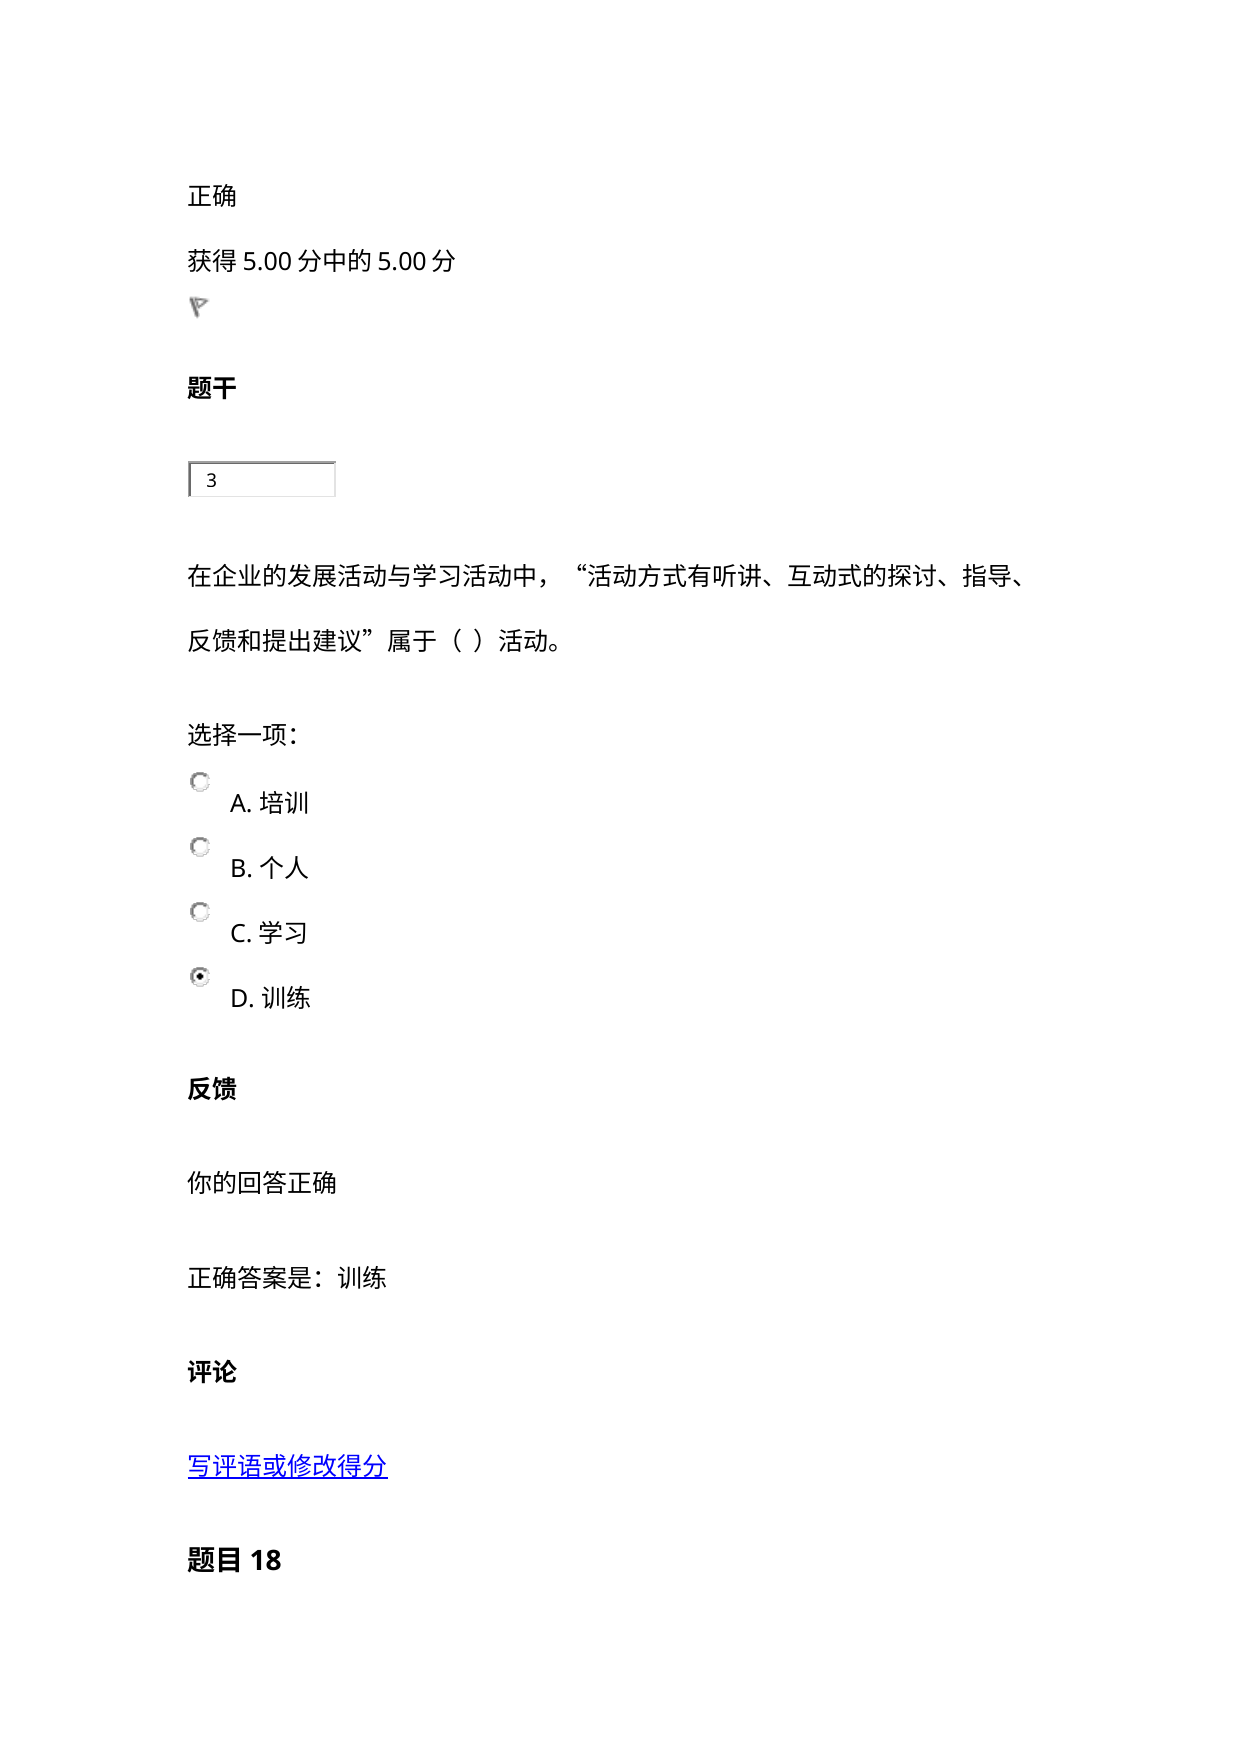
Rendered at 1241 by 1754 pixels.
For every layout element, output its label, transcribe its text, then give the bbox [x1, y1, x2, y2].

text 在企业的发展活动与学习活动中，“活动方式有听讲、互动式的探讨、指导、反馈和提出建议”属于（ ）活动。 [187, 542, 1053, 672]
text 题目18 [187, 1526, 1053, 1591]
text 写评语或修改得分 [187, 1432, 1053, 1497]
text C. 学习 [187, 896, 1053, 961]
text 题干 [187, 354, 1053, 419]
text D. 训练 [187, 961, 1053, 1026]
text 正确答案是：训练 [187, 1244, 1053, 1309]
text 选择一项： [187, 701, 1053, 766]
text 评论 [187, 1338, 1053, 1403]
text 你的回答正确 [187, 1149, 1053, 1214]
text 正确 [187, 162, 1053, 227]
text 获得5.00分中的5.00分 [187, 227, 1053, 292]
text 反馈 [187, 1055, 1053, 1120]
text A. 培训 [187, 766, 1053, 831]
picture [187, 295, 213, 320]
text B. 个人 [187, 831, 1053, 896]
